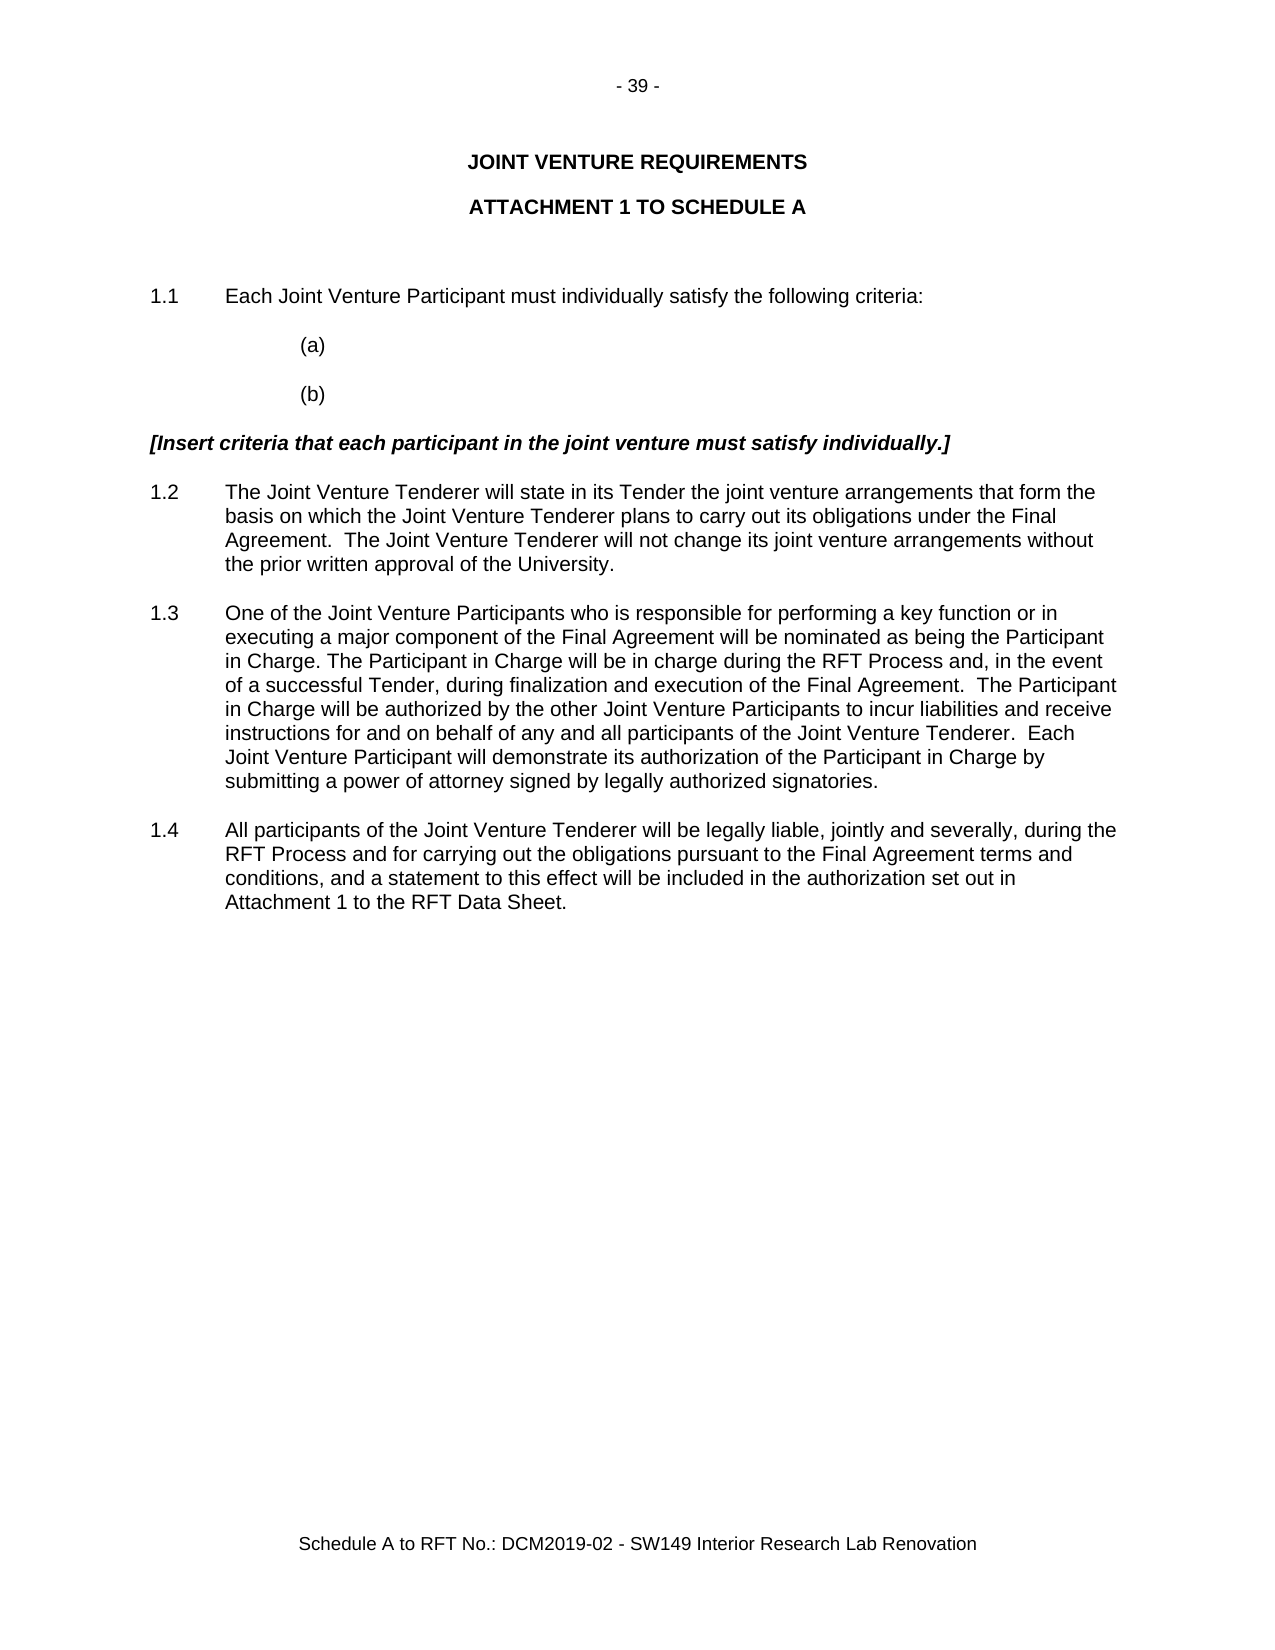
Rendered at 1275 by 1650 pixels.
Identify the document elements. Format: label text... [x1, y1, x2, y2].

text 1.3 One of the Joint Venture Participants who is responsible for performing a key function or in executing a major component of the Final Agreement will be nominated as being the Participant in Charge. The Participant in Charge will be in charge during the RFT Process and, in the event of a successful Tender, during finalization and execution of the Final Agreement. The Participant in Charge will be authorized by the other Joint Venture Participants to incur liabilities and receive instructions for and on behalf of any and all participants of the Joint Venture Tenderer. Each Joint Venture Participant will demonstrate its authorization of the Participant in Charge by submitting a power of attorney signed by legally authorized signatories. [150, 601, 1125, 793]
text 1.2 The Joint Venture Tenderer will state in its Tender the joint venture arrangements that form the basis on which the Joint Venture Tenderer plans to carry out its obligations under the Final Agreement. The Joint Venture Tenderer will not change its joint venture arrangements without the prior written approval of the University. [150, 480, 1125, 576]
text 1.4 All participants of the Joint Venture Tenderer will be legally liable, jointly and severally, during the RFT Process and for carrying out the obligations pursuant to the Final Agreement terms and conditions, and a statement to this effect will be included in the authorization set out in Attachment 1 to the RFT Data Sheet. [150, 818, 1125, 913]
text JOINT VENTURE REQUIREMENTS [150, 150, 1125, 174]
text ATTACHMENT 1 TO SCHEDULE A [150, 195, 1125, 219]
text [Insert criteria that each participant in the joint venture must satisfy individually.] [150, 431, 1125, 455]
text 1.1 Each Joint Venture Participant must individually satisfy the following criteria: [150, 284, 1125, 308]
